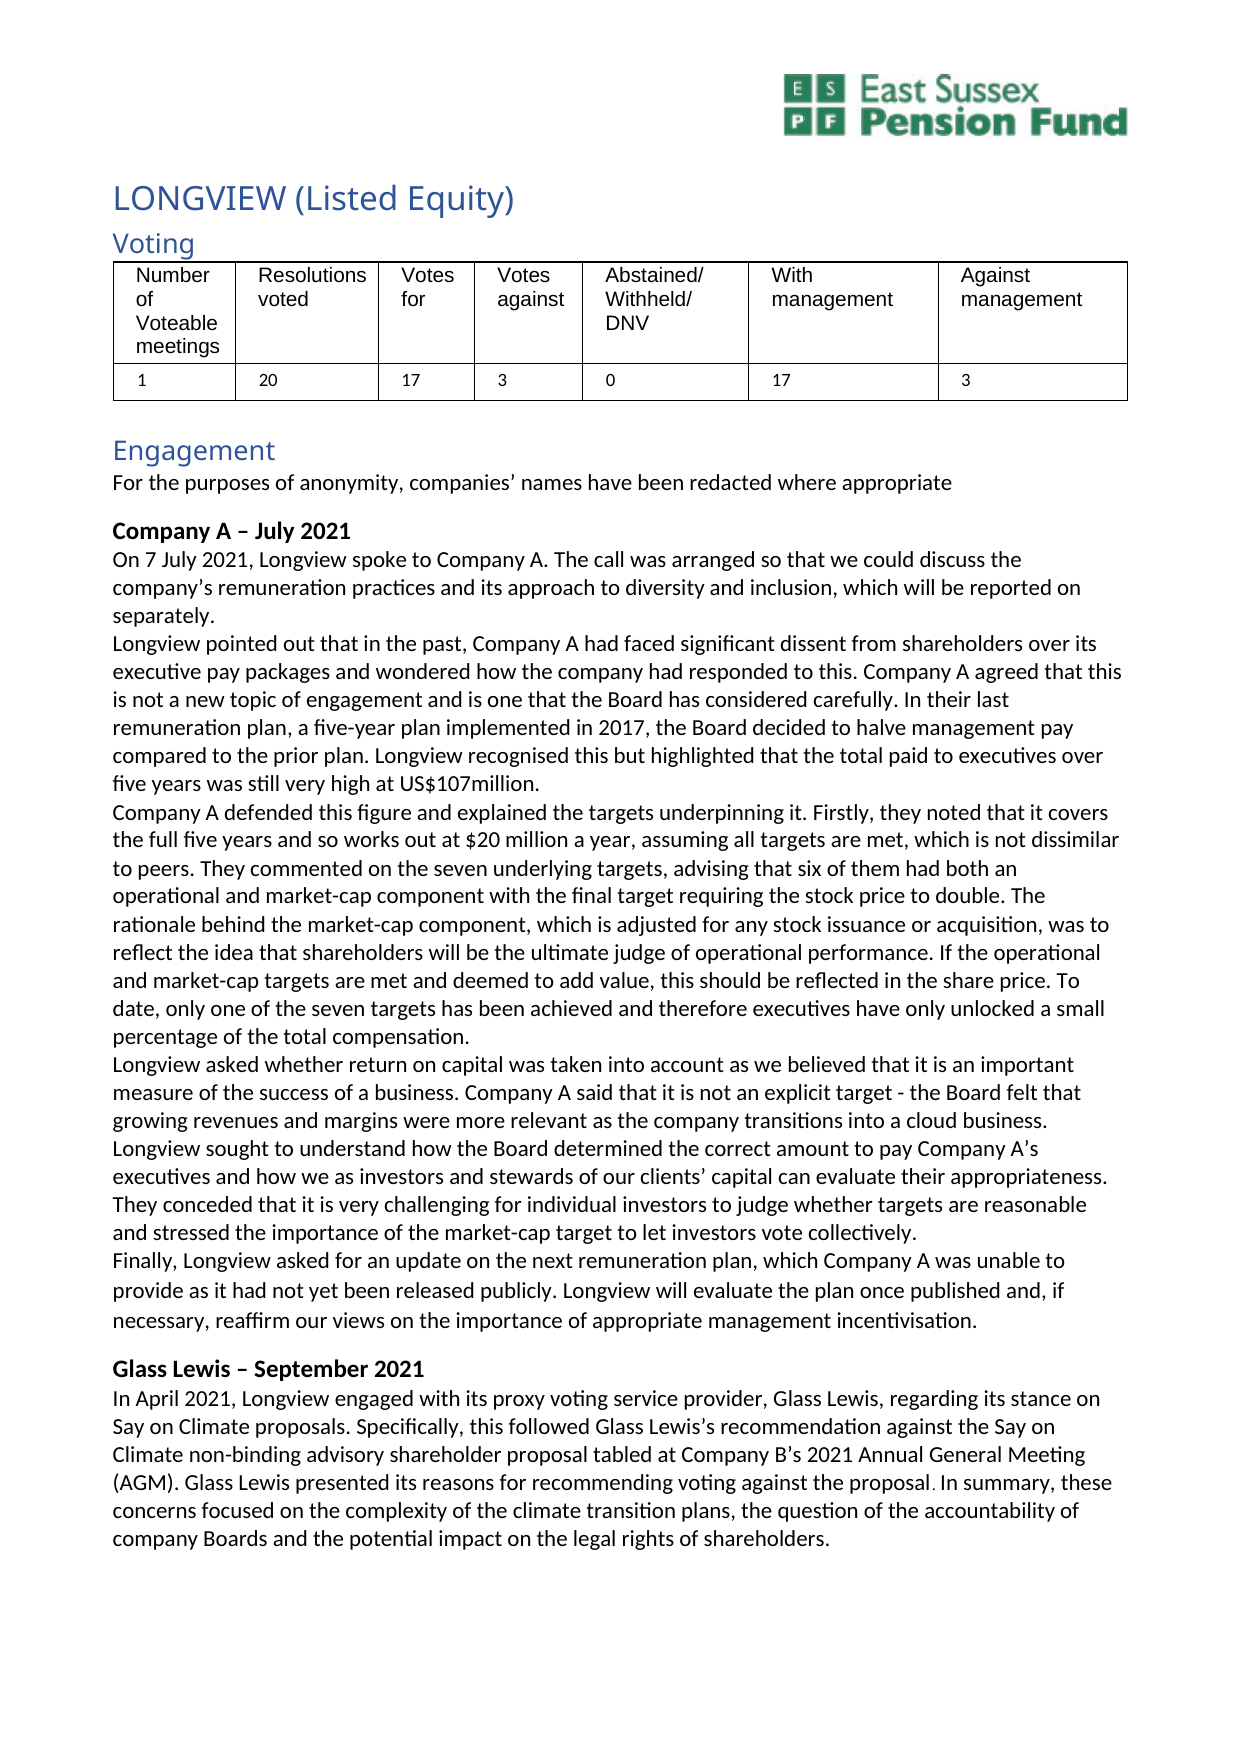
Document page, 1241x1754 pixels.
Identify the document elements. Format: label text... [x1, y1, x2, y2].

text Longview asked whether return on capital was taken into account as we believed that it is an important measure of the success of a business. Company A said that it is not an explicit target - the Board felt that growing revenues and margins were more relevant as the company transitions into a cloud business. [112, 1050, 1128, 1134]
table_header Number of Voteable meetings [114, 263, 235, 363]
table_cell 1 [114, 364, 235, 399]
table_header Votes against [475, 263, 582, 363]
table_cell 3 [475, 364, 582, 399]
text On 7 July 2021, Longview spoke to Company A. The call was arranged so that we could discuss the company’s remuneration practices and its approach to diversity and inclusion, which will be reported on separately. [112, 545, 1128, 629]
picture [783, 73, 1128, 138]
text In April 2021, Longview engaged with its proxy voting service provider, Glass Lewis, regarding its stance on Say on Climate proposals. Specifically, this followed Glass Lewis’s recommendation against the Say on Climate non-binding advisory shareholder proposal tabled at Company B’s 2021 Annual General Meeting (AGM). Glass Lewis presented its reasons for recommending voting against the proposal. In summary, these concerns focused on the complexity of the climate transition plans, the question of the accountability of company Boards and the potential impact on the legal rights of shareholders. [112, 1384, 1128, 1552]
subtitle Voting [112, 224, 1128, 261]
table_header Resolutions voted [236, 263, 378, 363]
text Glass Lewis – September 2021 [112, 1353, 1128, 1384]
table_cell 17 [379, 364, 474, 399]
table_header Votes for [379, 263, 474, 363]
table_header Abstained/ Withheld/ DNV [583, 263, 748, 363]
subtitle LONGVIEW (Listed Equity) [112, 175, 1128, 220]
table_header Against management [939, 263, 1127, 363]
table_header With management [749, 263, 938, 363]
text Longview pointed out that in the past, Company A had faced significant dissent from shareholders over its executive pay packages and wondered how the company had responded to this. Company A agreed that this is not a new topic of engagement and is one that the Board has considered carefully. In their last remuneration plan, a five-year plan implemented in 2017, the Board decided to halve management pay compared to the prior plan. Longview recognised this but highlighted that the total paid to executives over five years was still very high at US$107million. [112, 629, 1128, 798]
table_cell 3 [939, 364, 1127, 399]
text For the purposes of anonymity, companies’ names have been redacted where appropriate [112, 468, 1128, 496]
text Company A – July 2021 [112, 515, 1128, 545]
subtitle Engagement [112, 431, 1128, 468]
table_cell 0 [583, 364, 748, 399]
table_cell 20 [236, 364, 378, 399]
table_cell 17 [749, 364, 938, 399]
text Finally, Longview asked for an update on the next remuneration plan, which Company A was unable to provide as it had not yet been released publicly. Longview will evaluate the plan once published and, if necessary, reaffirm our views on the importance of appropriate management incentivisation. [112, 1246, 1128, 1334]
text Longview sought to understand how the Board determined the correct amount to pay Company A’s executives and how we as investors and stewards of our clients’ capital can evaluate their appropriateness. They conceded that it is very challenging for individual investors to judge whether targets are reasonable and stressed the importance of the market-cap target to let investors vote collectively. [112, 1134, 1128, 1246]
text Company A defended this figure and explained the targets underpinning it. Firstly, they noted that it covers the full five years and so works out at $20 million a year, assuming all targets are met, which is not dissimilar to peers. They commented on the seven underlying targets, advising that six of them had both an operational and market-cap component with the final target requiring the stock price to double. The rationale behind the market-cap component, which is adjusted for any stock issuance or acquisition, was to reflect the idea that shareholders will be the ultimate judge of operational performance. If the operational and market-cap targets are met and deemed to add value, this should be reflected in the share price. To date, only one of the seven targets has been achieved and therefore executives have only unlocked a small percentage of the total compensation. [112, 798, 1128, 1050]
